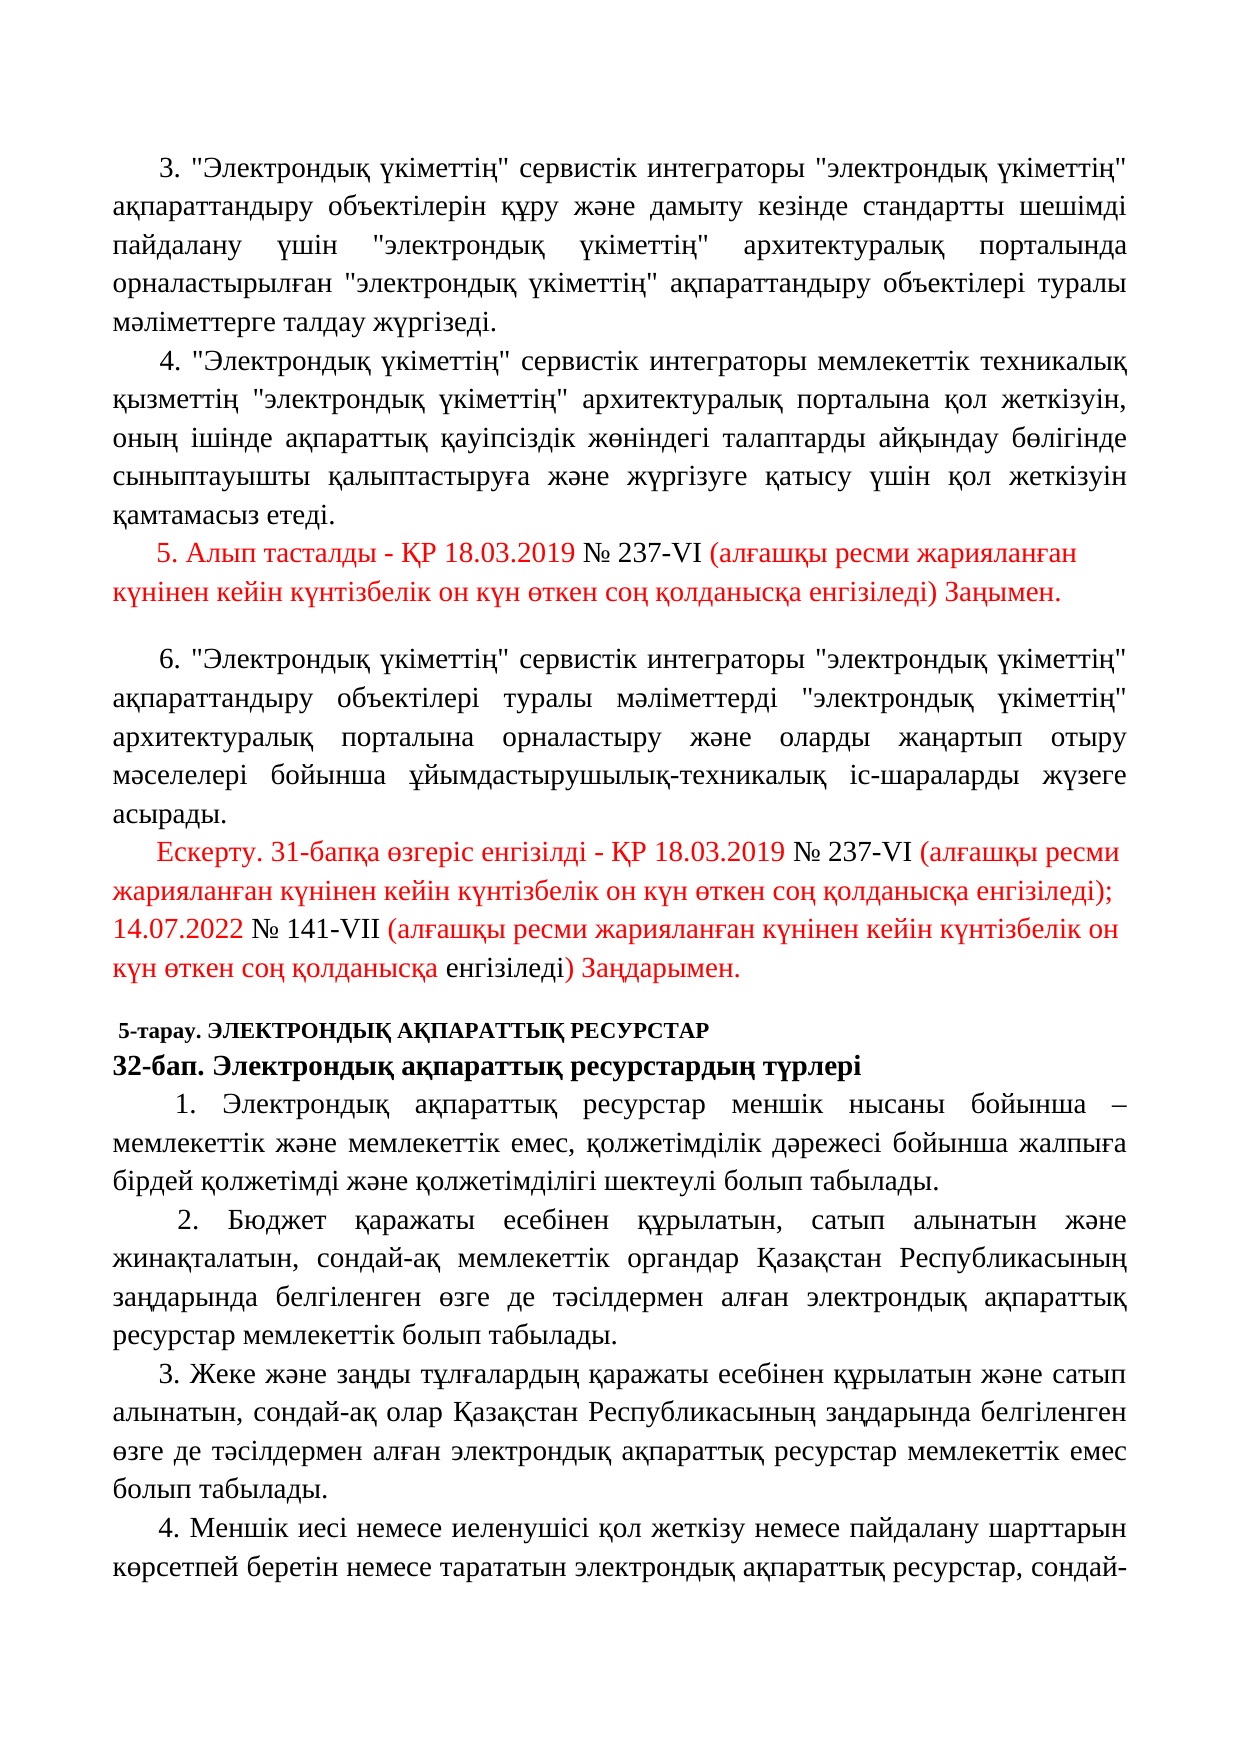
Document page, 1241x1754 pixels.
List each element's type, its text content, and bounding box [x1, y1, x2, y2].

text Ескерту. 31-бапқа өзгеріс енгізілді - ҚР 18.03.2019 № 237-VI (алғашқы ресми жарияланған күнінен кейін күнтізбелік он күн өткен соң қолданысқа енгізіледі); 14.07.2022 № 141-VII (алғашқы ресми жарияланған күнінен кейін күнтізбелік он күн өткен соң қолданысқа енгізіледі) Заңдарымен. [112, 834, 1128, 1014]
text 1. Электрондық ақпараттық ресурстар меншiк нысаны бойынша – мемлекеттiк және мемлекеттiк емес, қолжетiмдiлiк дәрежесі бойынша жалпыға бірдей қолжетiмдi және қолжетiмдiлiгi шектеулі болып табылады. [112, 1086, 1128, 1197]
text 5-тарау. ЭЛЕКТРОНДЫҚ АҚПАРАТТЫҚ РЕСУРСТАР [112, 1017, 1128, 1044]
text 32-бап. Электрондық ақпараттық ресурстардың түрлері [112, 1048, 1128, 1081]
text 4. "Электрондық үкіметтің" сервистік интеграторы мемлекеттік техникалық қызметтің "электрондық үкіметтің" архитектуралық порталына қол жеткізуін, оның ішінде ақпараттық қауіпсіздік жөніндегі талаптарды айқындау бөлігінде сыныптауышты қалыптастыруға және жүргізуге қатысу үшін қол жеткізуін қамтамасыз етеді. [112, 343, 1128, 530]
text 5. Алып тасталды - ҚР 18.03.2019 № 237-VI (алғашқы ресми жарияланған күнінен кейін күнтізбелік он күн өткен соң қолданысқа енгізіледі) Заңымен. [112, 535, 1128, 638]
text 3. "Электрондық үкiметтiң" сервистік интеграторы "электрондық үкіметтің" ақпараттандыру объектілерін құру және дамыту кезінде стандартты шешімді пайдалану үшін "электрондық үкіметтің" архитектуралық порталында орналастырылған "электрондық үкіметтің" ақпараттандыру объектілері туралы мәліметтерге талдау жүргізеді. [112, 150, 1128, 338]
text 2. Бюджет қаражаты есебiнен құрылатын, сатып алынатын және жинақталатын, сондай-ақ мемлекеттiк органдар Қазақстан Республикасының заңдарында белгiленген өзге де тәсiлдермен алған электрондық ақпараттық ресурстар мемлекеттiк болып табылады. [112, 1202, 1128, 1351]
text 3. Жеке және заңды тұлғалардың қаражаты есебiнен құрылатын және сатып алынатын, сондай-ақ олар Қазақстан Республикасының заңдарында белгiленген өзге де тәсiлдермен алған электрондық ақпараттық ресурстар мемлекеттiк емес болып табылады. [112, 1356, 1128, 1505]
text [112, 1510, 1128, 1582]
text 6. "Электрондық үкiметтiң" сервистік интеграторы "электрондық үкiметтiң" ақпараттандыру объектілері туралы мәліметтерді "электрондық үкіметтің" архитектуралық порталына орналастыру және оларды жаңартып отыру мәселелері бойынша ұйымдастырушылық-техникалық іс-шараларды жүзеге асырады. [112, 642, 1128, 829]
